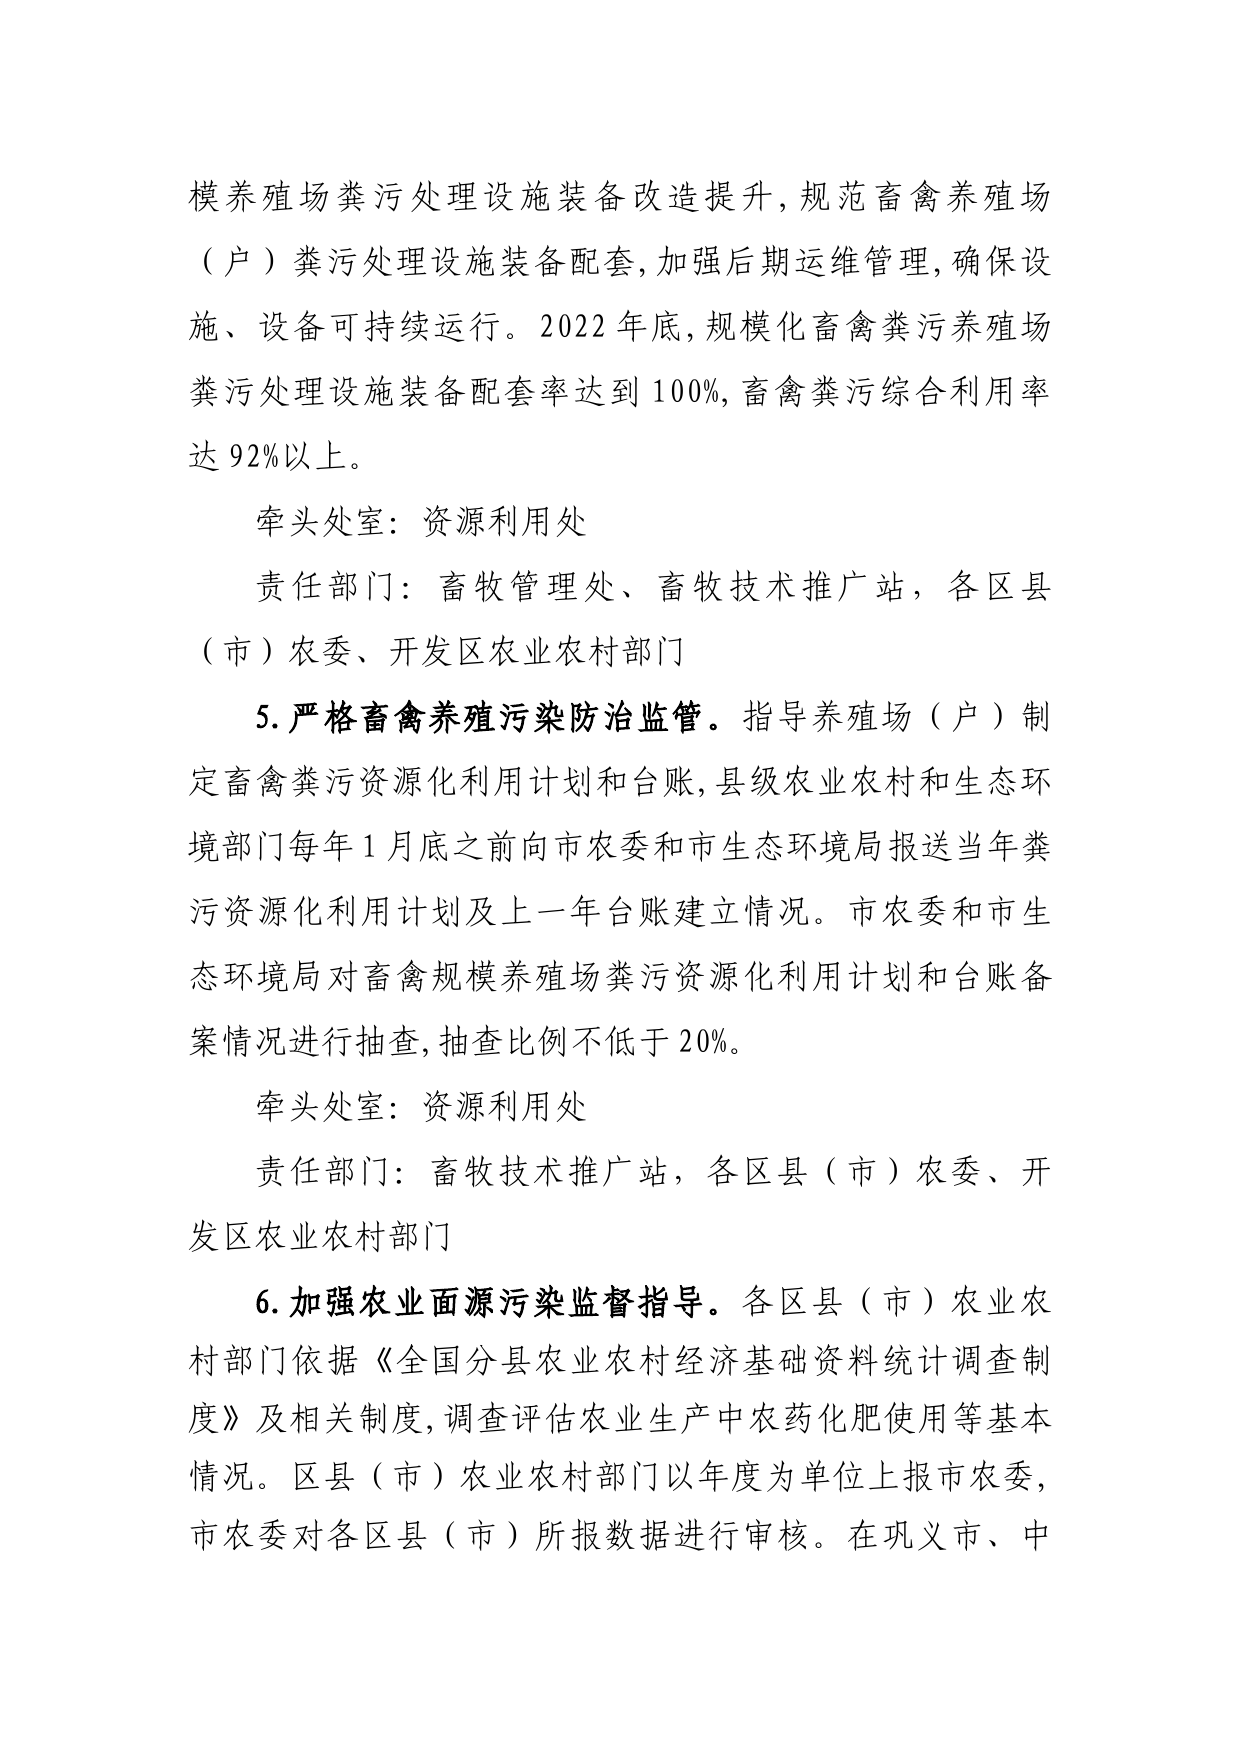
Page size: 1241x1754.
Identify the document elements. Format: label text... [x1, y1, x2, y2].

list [187, 1267, 1053, 1559]
list 牵头处室：资源利用处 [187, 1072, 1053, 1137]
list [187, 162, 1053, 487]
list 牵头处室：资源利用处 [187, 487, 1053, 552]
text 责任部门：畜牧管理处、畜牧技术推广站，各区县（市）农委、开发区农业农村部门 [187, 552, 1053, 682]
list 5.严格畜禽养殖污染防治监管。指导养殖场（户）制定畜禽粪污资源化利用计划和台账,县级农业农村和生态环境部门每年1月底之前向市农委和市生态环境局报送当年粪污资源化利用计划及上一年台账建立情况。市农委和市生态环境局对畜禽规模养殖场粪污资源化利用计划和台账备案情况进行抽查,抽查比例不低于20%。 [187, 682, 1053, 1072]
text 责任部门：畜牧技术推广站，各区县（市）农委、开发区农业农村部门 [187, 1137, 1053, 1267]
